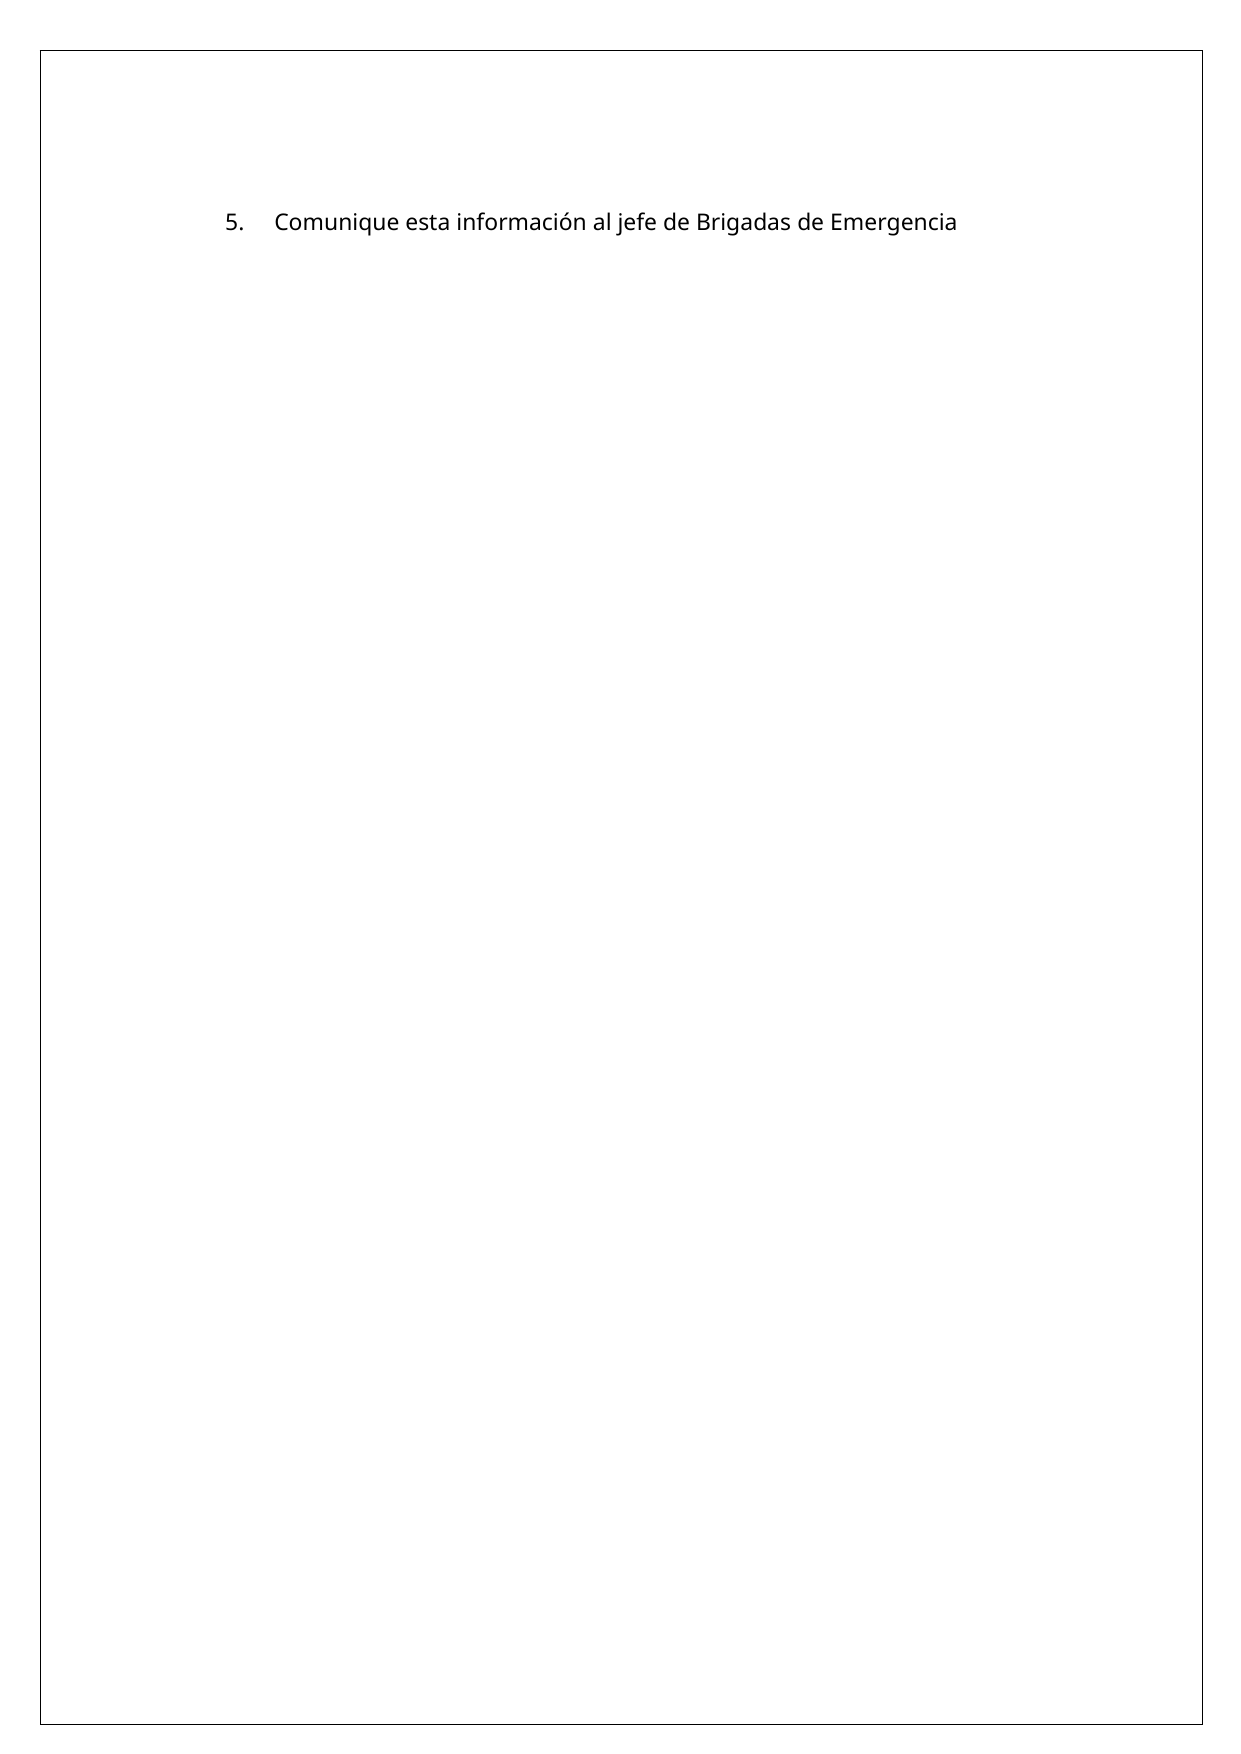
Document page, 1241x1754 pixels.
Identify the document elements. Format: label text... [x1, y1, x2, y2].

list Comunique esta información al jefe de Brigadas de Emergencia [225, 206, 1202, 237]
